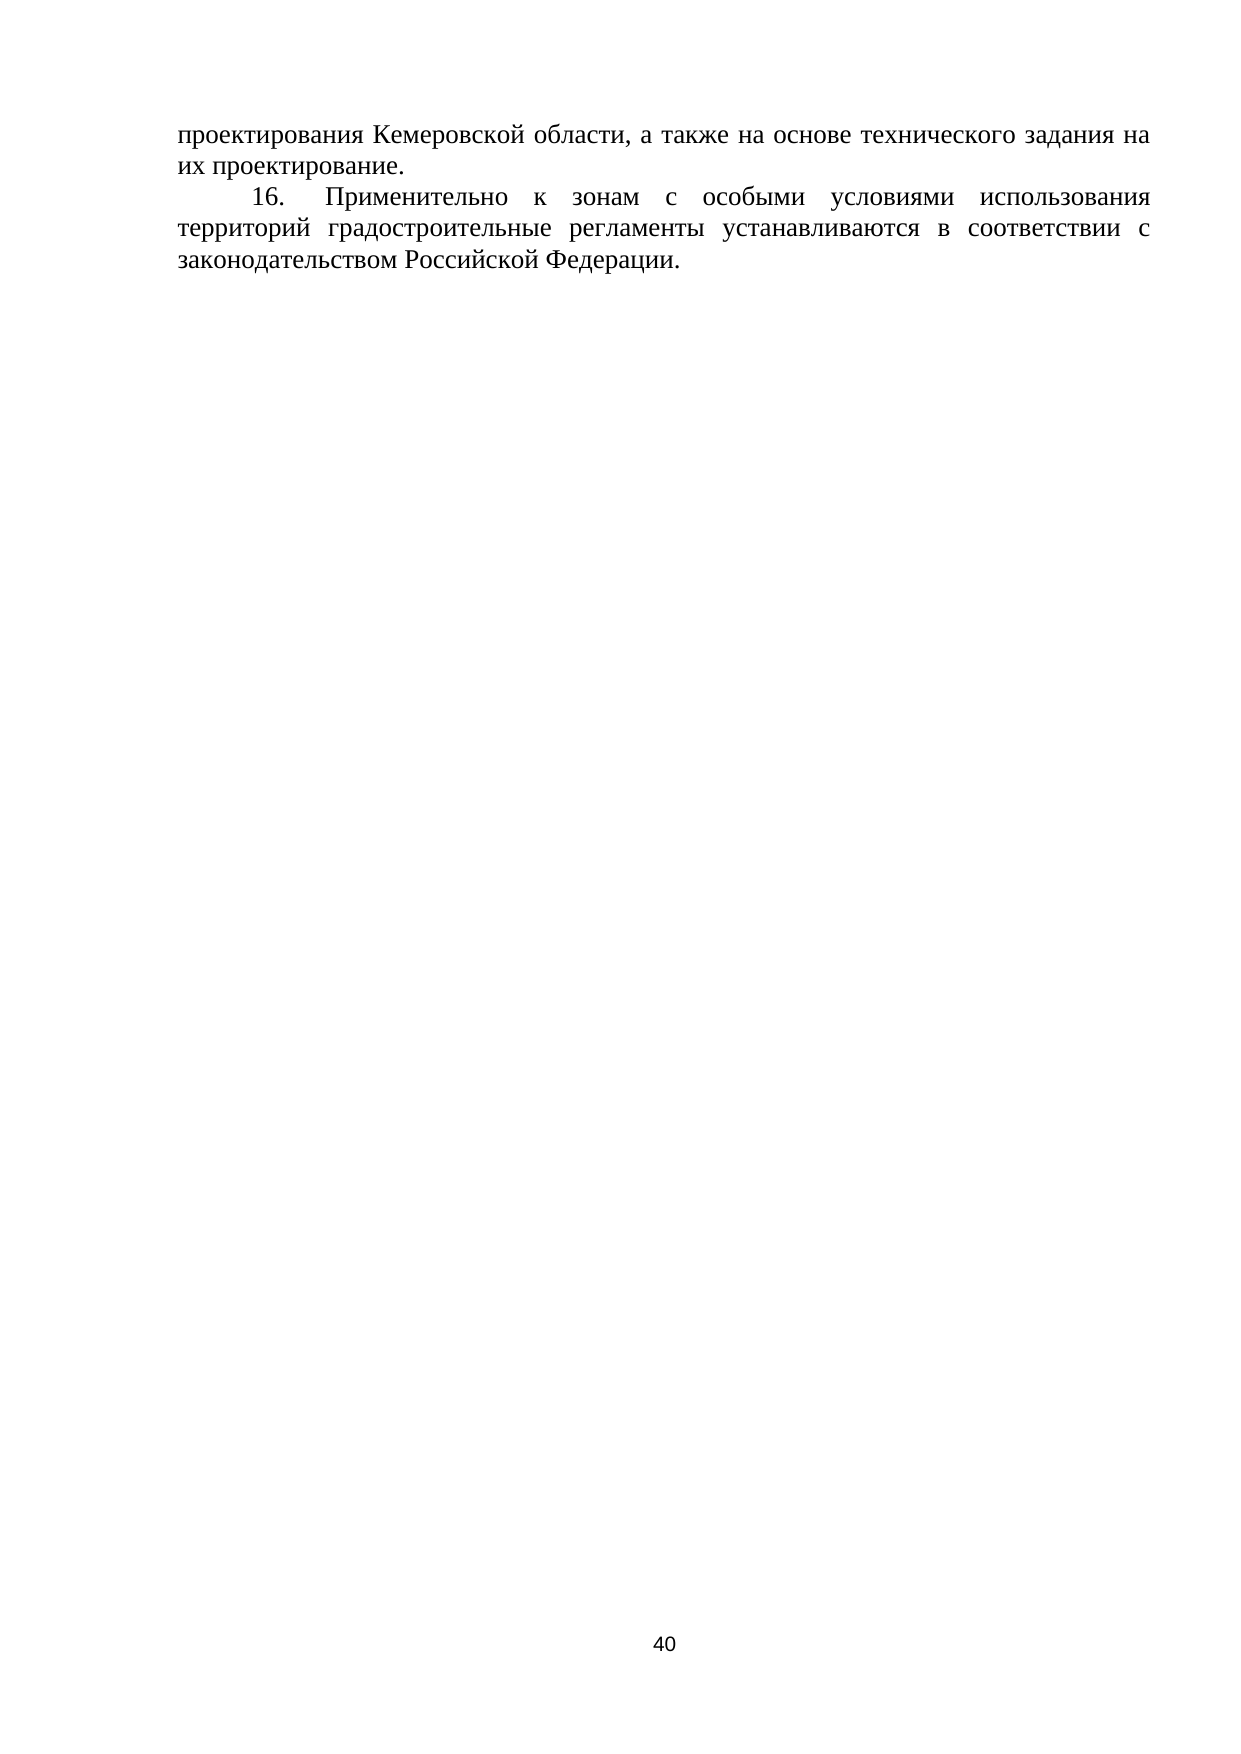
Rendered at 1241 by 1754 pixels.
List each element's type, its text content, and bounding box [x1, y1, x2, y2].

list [177, 118, 1152, 180]
list Применительно к зонам с особыми условиями использования территорий градостроительные регламенты устанавливаются в соответствии с законодательством Российской Федерации. [177, 180, 1152, 274]
